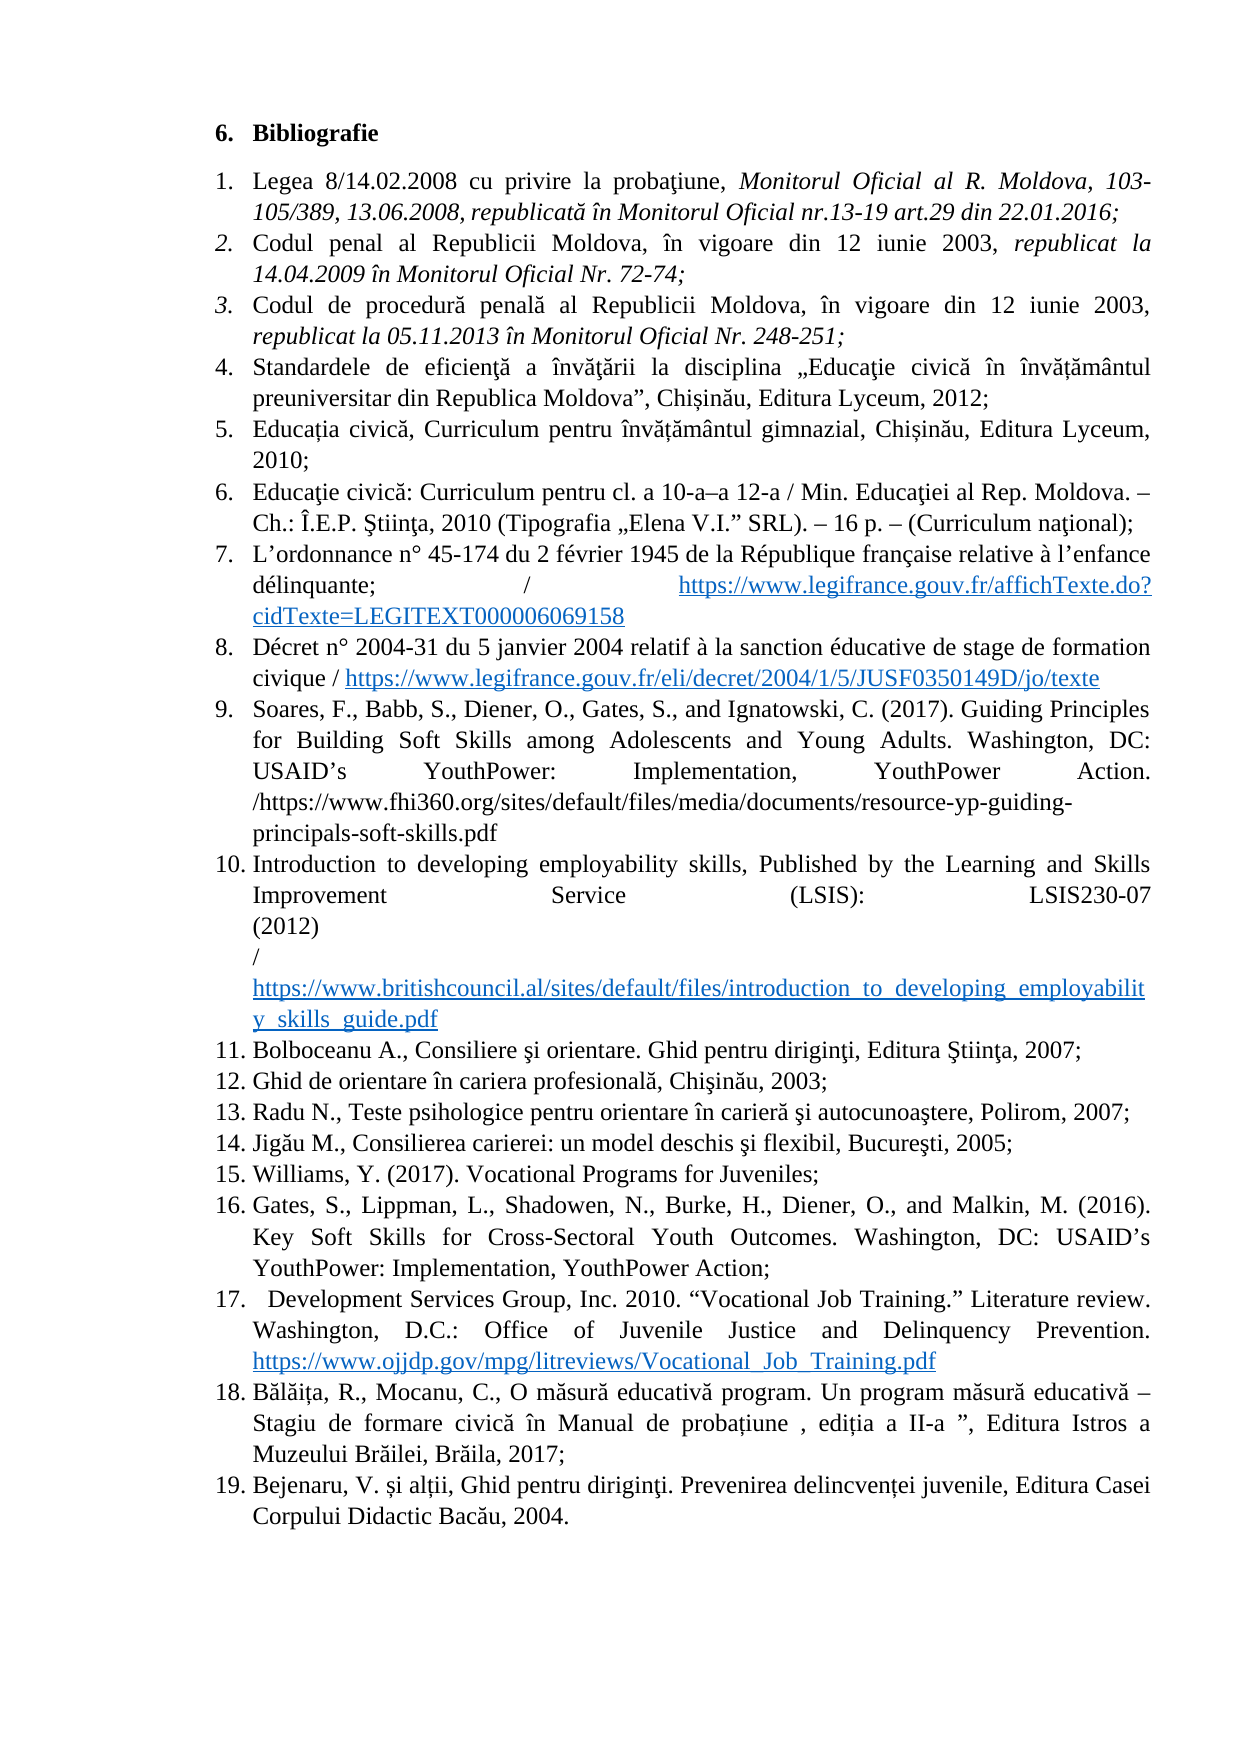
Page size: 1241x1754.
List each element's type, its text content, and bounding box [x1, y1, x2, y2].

list Décret n° 2004-31 du 5 janvier 2004 relatif à la sanction éducative de stage de formation civique / https://www.legifrance.gouv.fr/eli/decret/2004/1/5/JUSF0350149D/jo/texte [215, 632, 1152, 692]
list Williams, Y. (2017). Vocational Programs for Juveniles; [215, 1159, 1152, 1188]
list Introduction to developing employability skills, Published by the Learning and Skills Improvement Service (LSIS): LSIS230-07 (2012) /https://www.britishcouncil.al/sites/default/files/introduction_to_developing_employability_skills_guide.pdf [215, 849, 1152, 1033]
list Educația civică, Curriculum pentru învățământul gimnazial, Chișinău, Editura Lyceum, 2010; [215, 414, 1152, 474]
list Soares, F., Babb, S., Diener, O., Gates, S., and Ignatowski, C. (2017). Guiding Principles for Building Soft Skills among Adolescents and Young Adults. Washington, DC: USAID’s YouthPower: Implementation, YouthPower Action. /https://www.fhi360.org/sites/default/files/media/documents/resource-yp-guiding-principals-soft-skills.pdf [215, 694, 1152, 847]
list Jigău M., Consilierea carierei: un model deschis şi flexibil, Bucureşti, 2005; [215, 1128, 1152, 1157]
list L’ordonnance n° 45-174 du 2 février 1945 de la République française relative à l’enfance délinquante; / https://www.legifrance.gouv.fr/affichTexte.do?cidTexte=LEGITEXT000006069158 [215, 539, 1152, 629]
list Bălăița, R., Mocanu, C., O măsură educativă program. Un program măsură educativă – Stagiu de formare civică în Manual de probațiune , ediția a II-a ”, Editura Istros a Muzeului Brăilei, Brăila, 2017; [215, 1377, 1152, 1468]
list Bibliografie [215, 118, 1152, 147]
list Development Services Group, Inc. 2010. “Vocational Job Training.” Literature review. Washington, D.C.: Office of Juvenile Justice and Delinquency Prevention. https://www.ojjdp.gov/mpg/litreviews/Vocational_Job_Training.pdf [215, 1284, 1152, 1374]
list Educaţie civică: Curriculum pentru cl. a 10-a–a 12-a / Min. Educaţiei al Rep. Moldova. – Ch.: Î.E.P. Ştiinţa, 2010 (Tipografia „Elena V.I.” SRL). – 16 p. – (Curriculum naţional); [215, 477, 1152, 536]
list Radu N., Teste psihologice pentru orientare în carieră şi autocunoaştere, Polirom, 2007; [215, 1097, 1152, 1126]
list Gates, S., Lippman, L., Shadowen, N., Burke, H., Diener, O., and Malkin, M. (2016). Key Soft Skills for Cross-Sectoral Youth Outcomes. Washington, DC: USAID’s YouthPower: Implementation, YouthPower Action; [215, 1191, 1152, 1281]
list Codul de procedură penală al Republicii Moldova, în vigoare din 12 iunie 2003, republicat la 05.11.2013 în Monitorul Oficial Nr. 248-251; [215, 290, 1152, 350]
list Legea 8/14.02.2008 cu privire la probaţiune, Monitorul Oficial al R. Moldova, 103-105/389, 13.06.2008, republicată în Monitorul Oficial nr.13-19 art.29 din 22.01.2016; [215, 166, 1152, 226]
list Bolboceanu A., Consiliere şi orientare. Ghid pentru diriginţi, Editura Ştiinţa, 2007; [215, 1035, 1152, 1064]
list Ghid de orientare în cariera profesională, Chişinău, 2003; [215, 1066, 1152, 1095]
list Codul penal al Republicii Moldova, în vigoare din 12 iunie 2003, republicat la 14.04.2009 în Monitorul Oficial Nr. 72-74; [215, 228, 1152, 288]
list Bejenaru, V. și alții, Ghid pentru diriginţi. Prevenirea delincvenței juvenile, Editura Casei Corpului Didactic Bacău, 2004. [215, 1470, 1152, 1530]
list Standardele de eficienţă a învăţării la disciplina „Educaţie civică în învățământul preuniversitar din Republica Moldova”, Chișinău, Editura Lyceum, 2012; [215, 352, 1152, 412]
